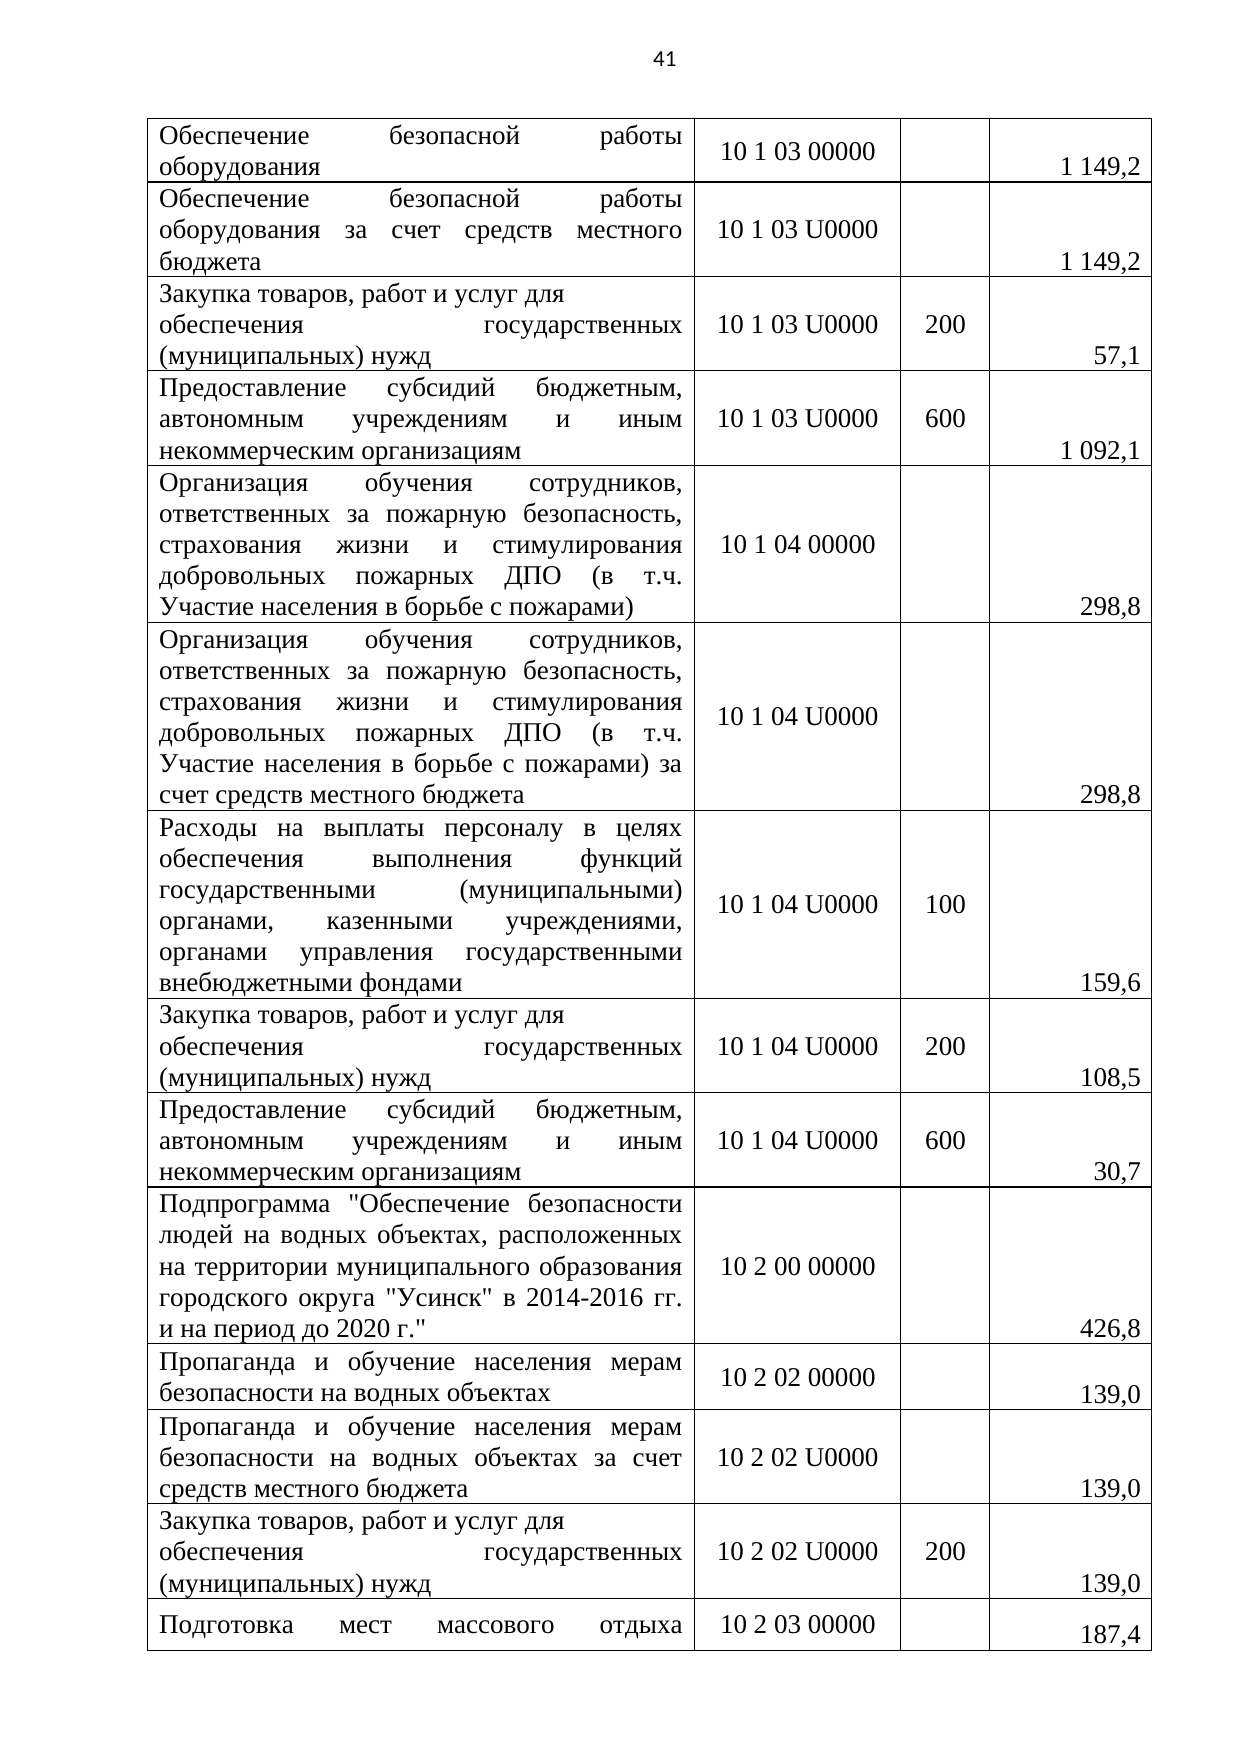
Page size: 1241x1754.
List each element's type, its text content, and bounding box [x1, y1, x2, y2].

table_cell 10 2 00 00000 [695, 1188, 900, 1343]
table_cell 200 [901, 1504, 989, 1598]
table_cell 1 149,2 [990, 119, 1151, 181]
table_cell [901, 1188, 989, 1343]
table_cell [901, 1599, 989, 1649]
table_cell 600 [901, 371, 989, 465]
table_cell [901, 466, 989, 622]
table_cell 10 1 03 00000 [695, 119, 900, 181]
table_cell 10 1 03 U0000 [695, 371, 900, 465]
table_cell 57,1 [990, 277, 1151, 370]
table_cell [148, 1599, 694, 1649]
table_cell Пропаганда и обучение населения мерам безопасности на водных объектах [148, 1344, 694, 1409]
table_cell Предоставление субсидий бюджетным, автономным учреждениям и иным некоммерческим организациям [148, 1093, 694, 1186]
table_cell 600 [901, 1093, 989, 1186]
table_cell 10 1 04 U0000 [695, 623, 900, 809]
table_cell 187,4 [990, 1599, 1151, 1649]
table_cell 10 2 02 U0000 [695, 1410, 900, 1503]
table_cell Закупка товаров, работ и услуг для обеспечения государственных (муниципальных) нужд [148, 999, 694, 1092]
table_cell Закупка товаров, работ и услуг для обеспечения государственных (муниципальных) нужд [148, 1504, 694, 1598]
table_cell 10 2 02 00000 [695, 1344, 900, 1409]
table_cell 1 149,2 [990, 183, 1151, 276]
table_cell 10 1 04 U0000 [695, 1093, 900, 1186]
table_cell 159,6 [990, 811, 1151, 997]
table_cell 30,7 [990, 1093, 1151, 1186]
table_cell 10 2 02 U0000 [695, 1504, 900, 1598]
table_cell Предоставление субсидий бюджетным, автономным учреждениям и иным некоммерческим организациям [148, 371, 694, 465]
table_cell 426,8 [990, 1188, 1151, 1343]
table_cell Расходы на выплаты персоналу в целях обеспечения выполнения функций государственными (муниципальными) органами, казенными учреждениями, органами управления государственными внебюджетными фондами [148, 811, 694, 997]
table_cell 139,0 [990, 1410, 1151, 1503]
table_cell [901, 623, 989, 809]
table_cell Закупка товаров, работ и услуг для обеспечения государственных (муниципальных) нужд [148, 277, 694, 370]
table_cell [901, 183, 989, 276]
table_cell Подпрограмма "Обеспечение безопасности людей на водных объектах, расположенных на территории муниципального образования городского округа "Усинск" в 2014-2016 гг. и на период до 2020 г." [148, 1188, 694, 1343]
table_cell Пропаганда и обучение населения мерам безопасности на водных объектах за счет средств местного бюджета [148, 1410, 694, 1503]
table_cell Обеспечение безопасной работы оборудования [148, 119, 694, 181]
table_cell 200 [901, 277, 989, 370]
table_cell [901, 119, 989, 181]
table_cell Организация обучения сотрудников, ответственных за пожарную безопасность, страхования жизни и стимулирования добровольных пожарных ДПО (в т.ч. Участие населения в борьбе с пожарами) за счет средств местного бюджета [148, 623, 694, 809]
table_cell 10 1 03 U0000 [695, 183, 900, 276]
table_cell Обеспечение безопасной работы оборудования за счет средств местного бюджета [148, 183, 694, 276]
table_cell 10 1 03 U0000 [695, 277, 900, 370]
table_cell 10 1 04 00000 [695, 466, 900, 622]
table_cell 10 2 03 00000 [695, 1599, 900, 1649]
table_cell 10 1 04 U0000 [695, 811, 900, 997]
table_cell 139,0 [990, 1344, 1151, 1409]
table_cell 298,8 [990, 466, 1151, 622]
table_cell 1 092,1 [990, 371, 1151, 465]
table_cell 100 [901, 811, 989, 997]
table_cell 10 1 04 U0000 [695, 999, 900, 1092]
table_cell 139,0 [990, 1504, 1151, 1598]
table_cell [901, 1410, 989, 1503]
table_cell 298,8 [990, 623, 1151, 809]
table_cell [901, 1344, 989, 1409]
table_cell 108,5 [990, 999, 1151, 1092]
table_cell Организация обучения сотрудников, ответственных за пожарную безопасность, страхования жизни и стимулирования добровольных пожарных ДПО (в т.ч. Участие населения в борьбе с пожарами) [148, 466, 694, 622]
table_cell 200 [901, 999, 989, 1092]
